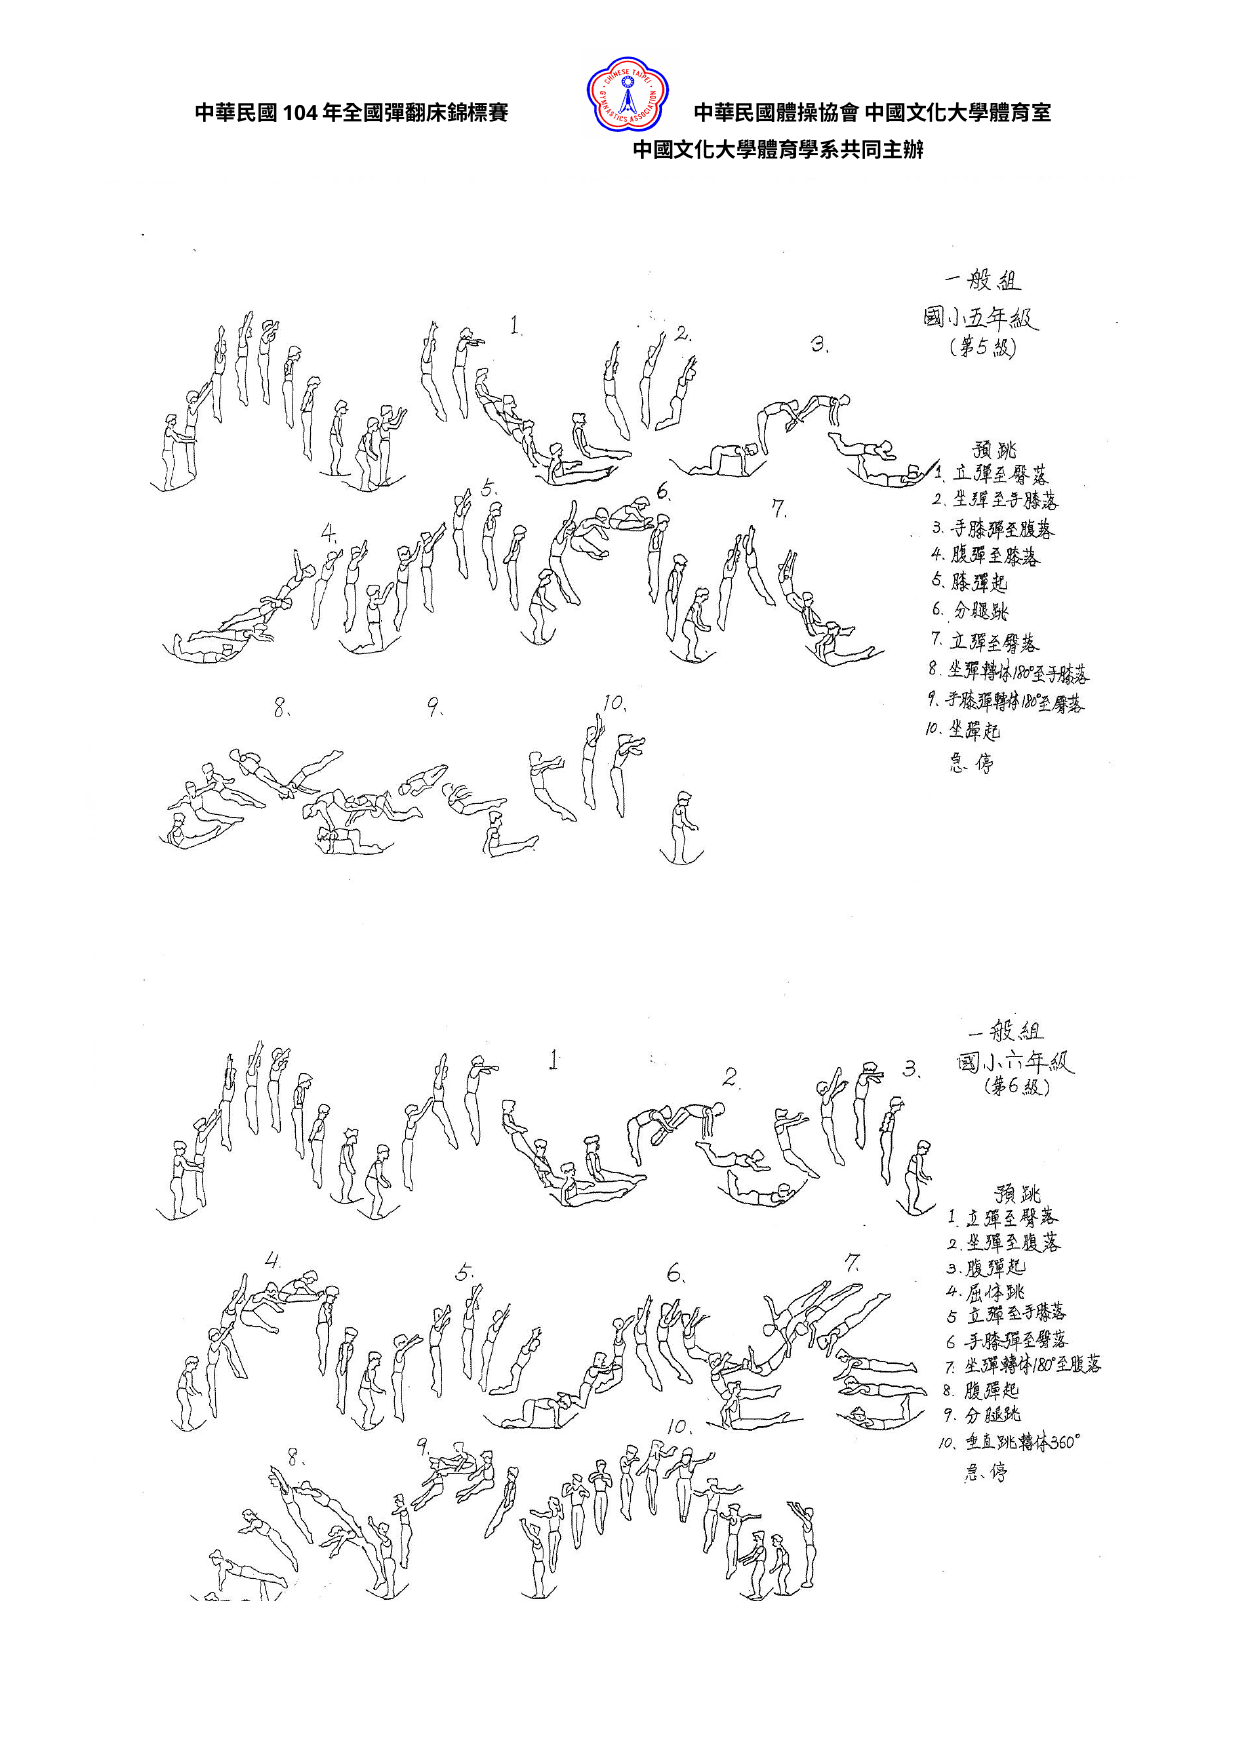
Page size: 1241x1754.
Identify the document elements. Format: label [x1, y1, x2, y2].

picture [581, 48, 679, 139]
picture [81, 175, 1165, 1601]
